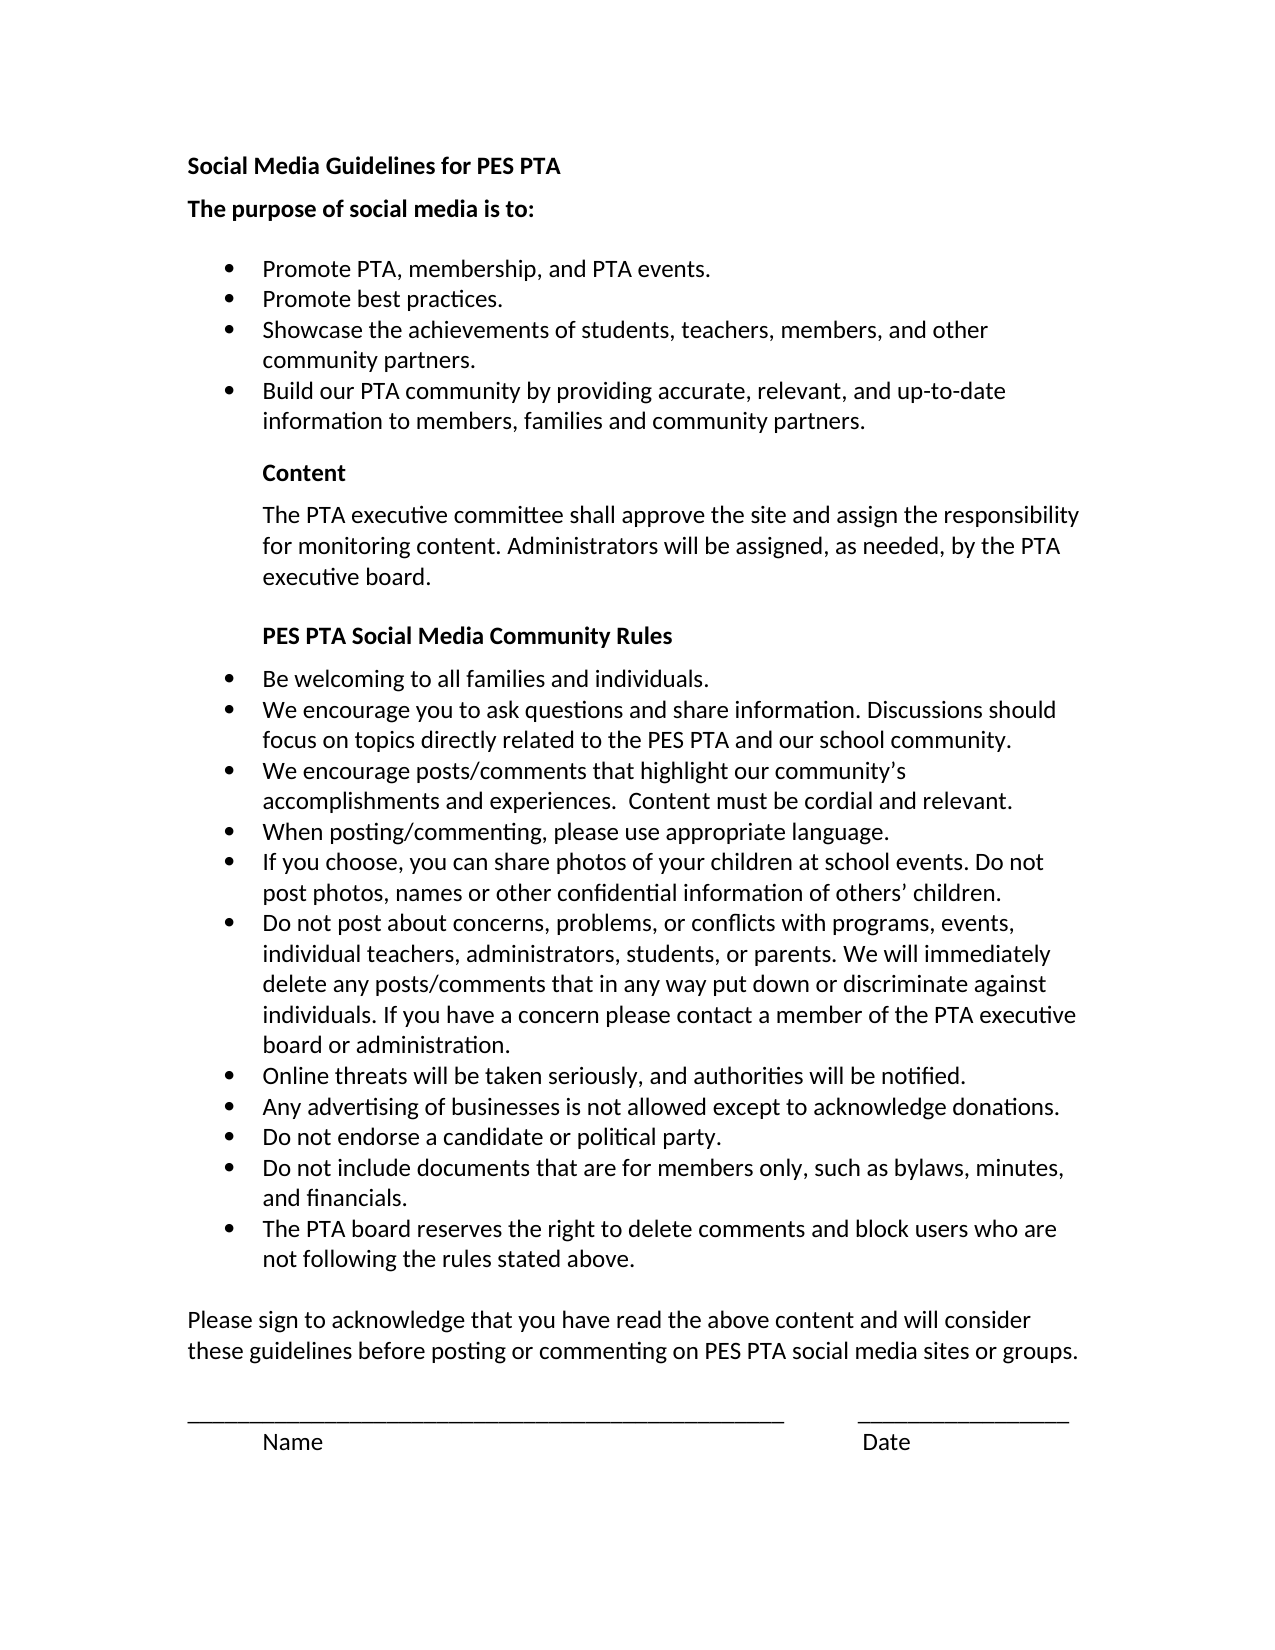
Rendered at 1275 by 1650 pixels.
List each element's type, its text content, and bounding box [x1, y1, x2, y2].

text The purpose of social media is to: [187, 193, 1087, 223]
list Showcase the achievements of students, teachers, members, and other community partners. [225, 314, 1087, 375]
list We encourage you to ask questions and share information. Discussions should focus on topics directly related to the PES PTA and our school community. [225, 694, 1087, 755]
list If you choose, you can share photos of your children at school events. Do not post photos, names or other confidential information of others’ children. [225, 847, 1087, 908]
list Do not include documents that are for members only, such as bylaws, minutes, and financials. [225, 1152, 1087, 1213]
text The PTA executive committee shall approve the site and assign the responsibility for monitoring content. Administrators will be assigned, as needed, by the PTA executive board. [262, 500, 1087, 591]
list Do not endorse a candidate or political party. [225, 1121, 1087, 1152]
text Social Media Guidelines for PES PTA [187, 150, 1087, 181]
list Any advertising of businesses is not allowed except to acknowledge donations. [225, 1091, 1087, 1121]
list Promote best practices. [225, 283, 1087, 314]
list Online threats will be taken seriously, and authorities will be notified. [225, 1060, 1087, 1091]
text Name Date [262, 1426, 1087, 1457]
text ________________________________________________ _________________ [187, 1396, 1087, 1426]
list Build our PTA community by providing accurate, relevant, and up-to-date information to members, families and community partners. [225, 375, 1087, 436]
text Content [262, 457, 1087, 487]
list We encourage posts/comments that highlight our community’s accomplishments and experiences. Content must be cordial and relevant. [225, 755, 1087, 816]
list Promote PTA, membership, and PTA events. [225, 253, 1087, 283]
list When posting/commenting, please use appropriate language. [225, 816, 1087, 847]
text Please sign to acknowledge that you have read the above content and will consider these guidelines before posting or commenting on PES PTA social media sites or groups. [187, 1304, 1087, 1365]
list Be welcoming to all families and individuals. [225, 663, 1087, 694]
list The PTA board reserves the right to delete comments and block users who are not following the rules stated above. [225, 1213, 1087, 1274]
list Do not post about concerns, problems, or conflicts with programs, events, individual teachers, administrators, students, or parents. We will immediately delete any posts/comments that in any way put down or discriminate against individuals. If you have a concern please contact a member of the PTA executive board or administration. [225, 908, 1087, 1060]
text PES PTA Social Media Community Rules [262, 620, 1087, 651]
